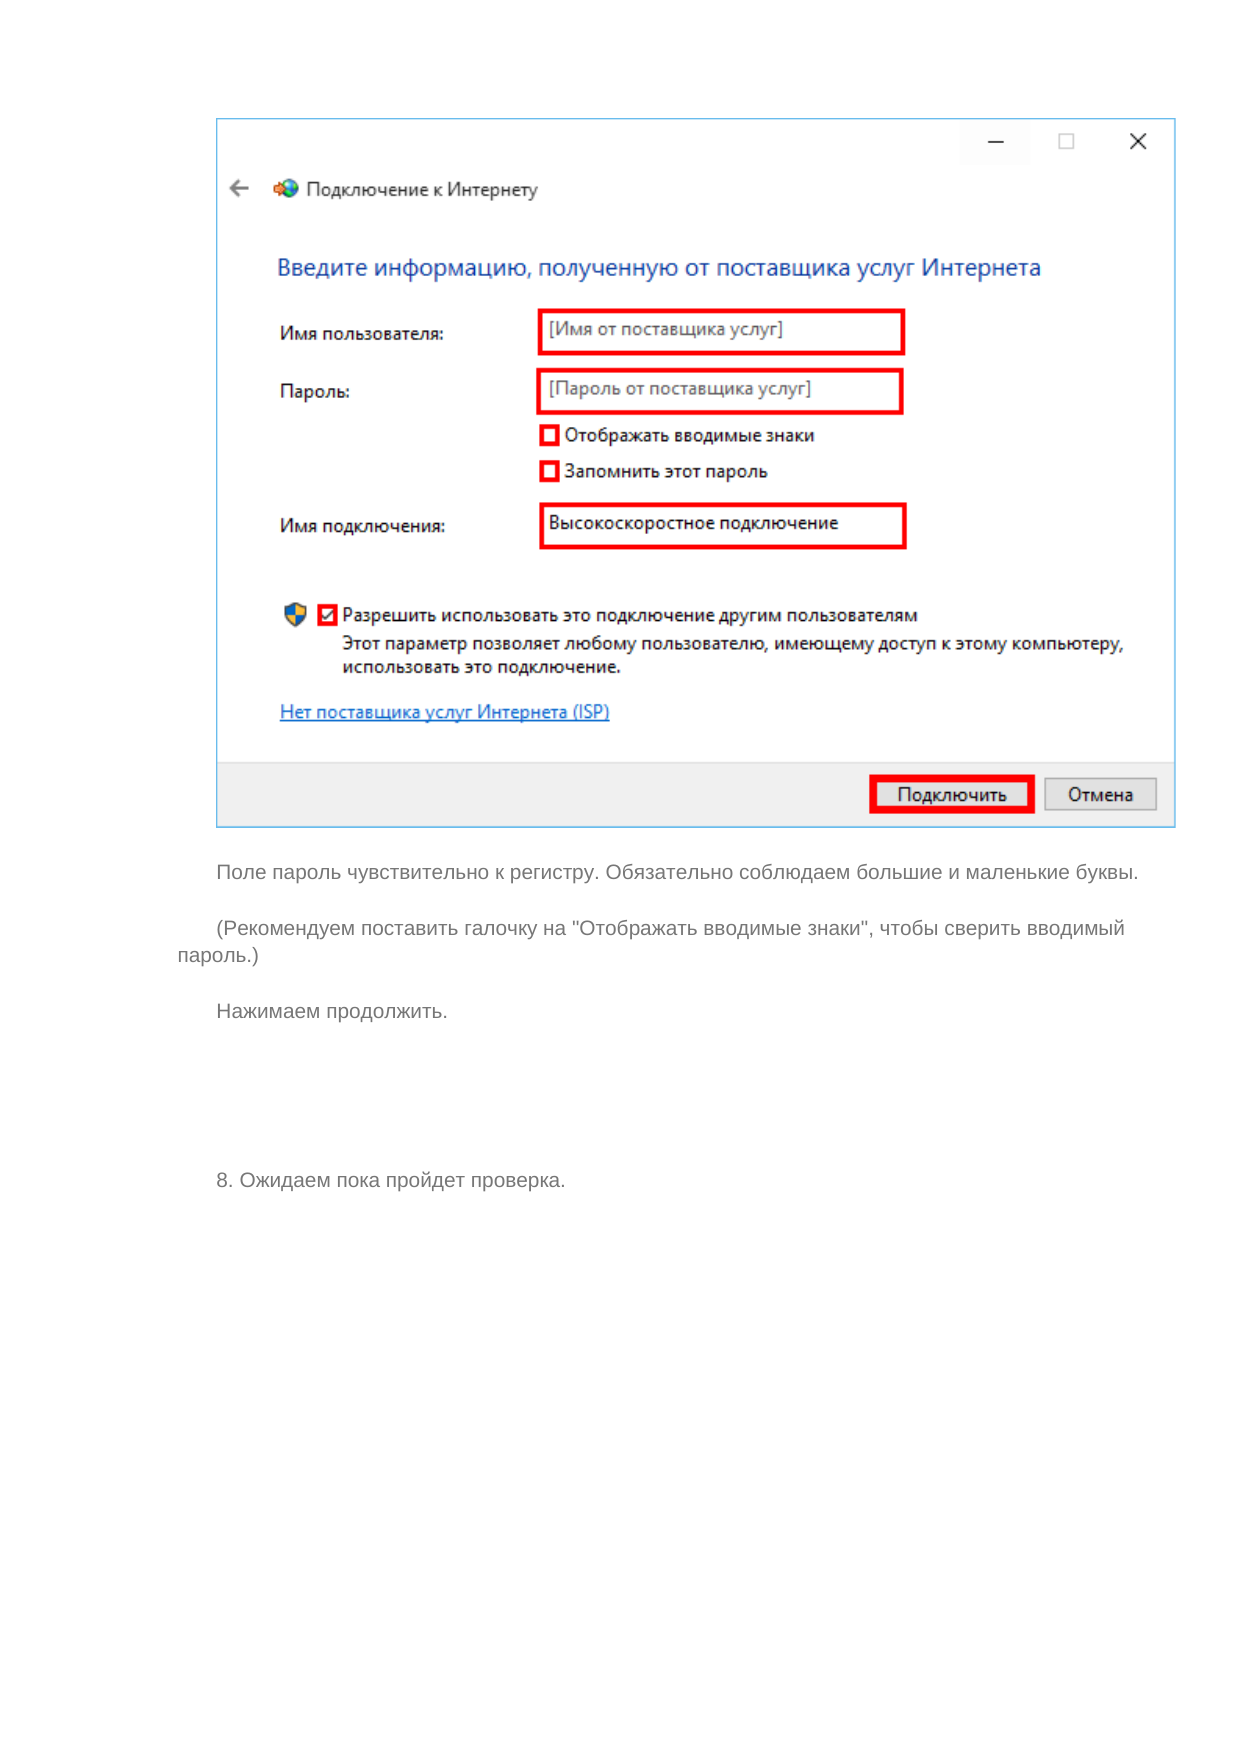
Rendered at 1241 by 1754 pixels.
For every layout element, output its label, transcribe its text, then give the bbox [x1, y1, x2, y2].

text (Рекомендуем поставить галочку на "Отображать вводимые знаки", чтобы сверить вводимый пароль.) [177, 913, 1152, 967]
text Нажимаем продолжить. [177, 996, 1152, 1023]
text Поле пароль чувствительно к регистру. Обязательно соблюдаем большие и маленькие буквы. [177, 857, 1152, 884]
picture [216, 118, 1176, 828]
text 8. Ожидаем пока пройдет проверка. [177, 1165, 1152, 1192]
